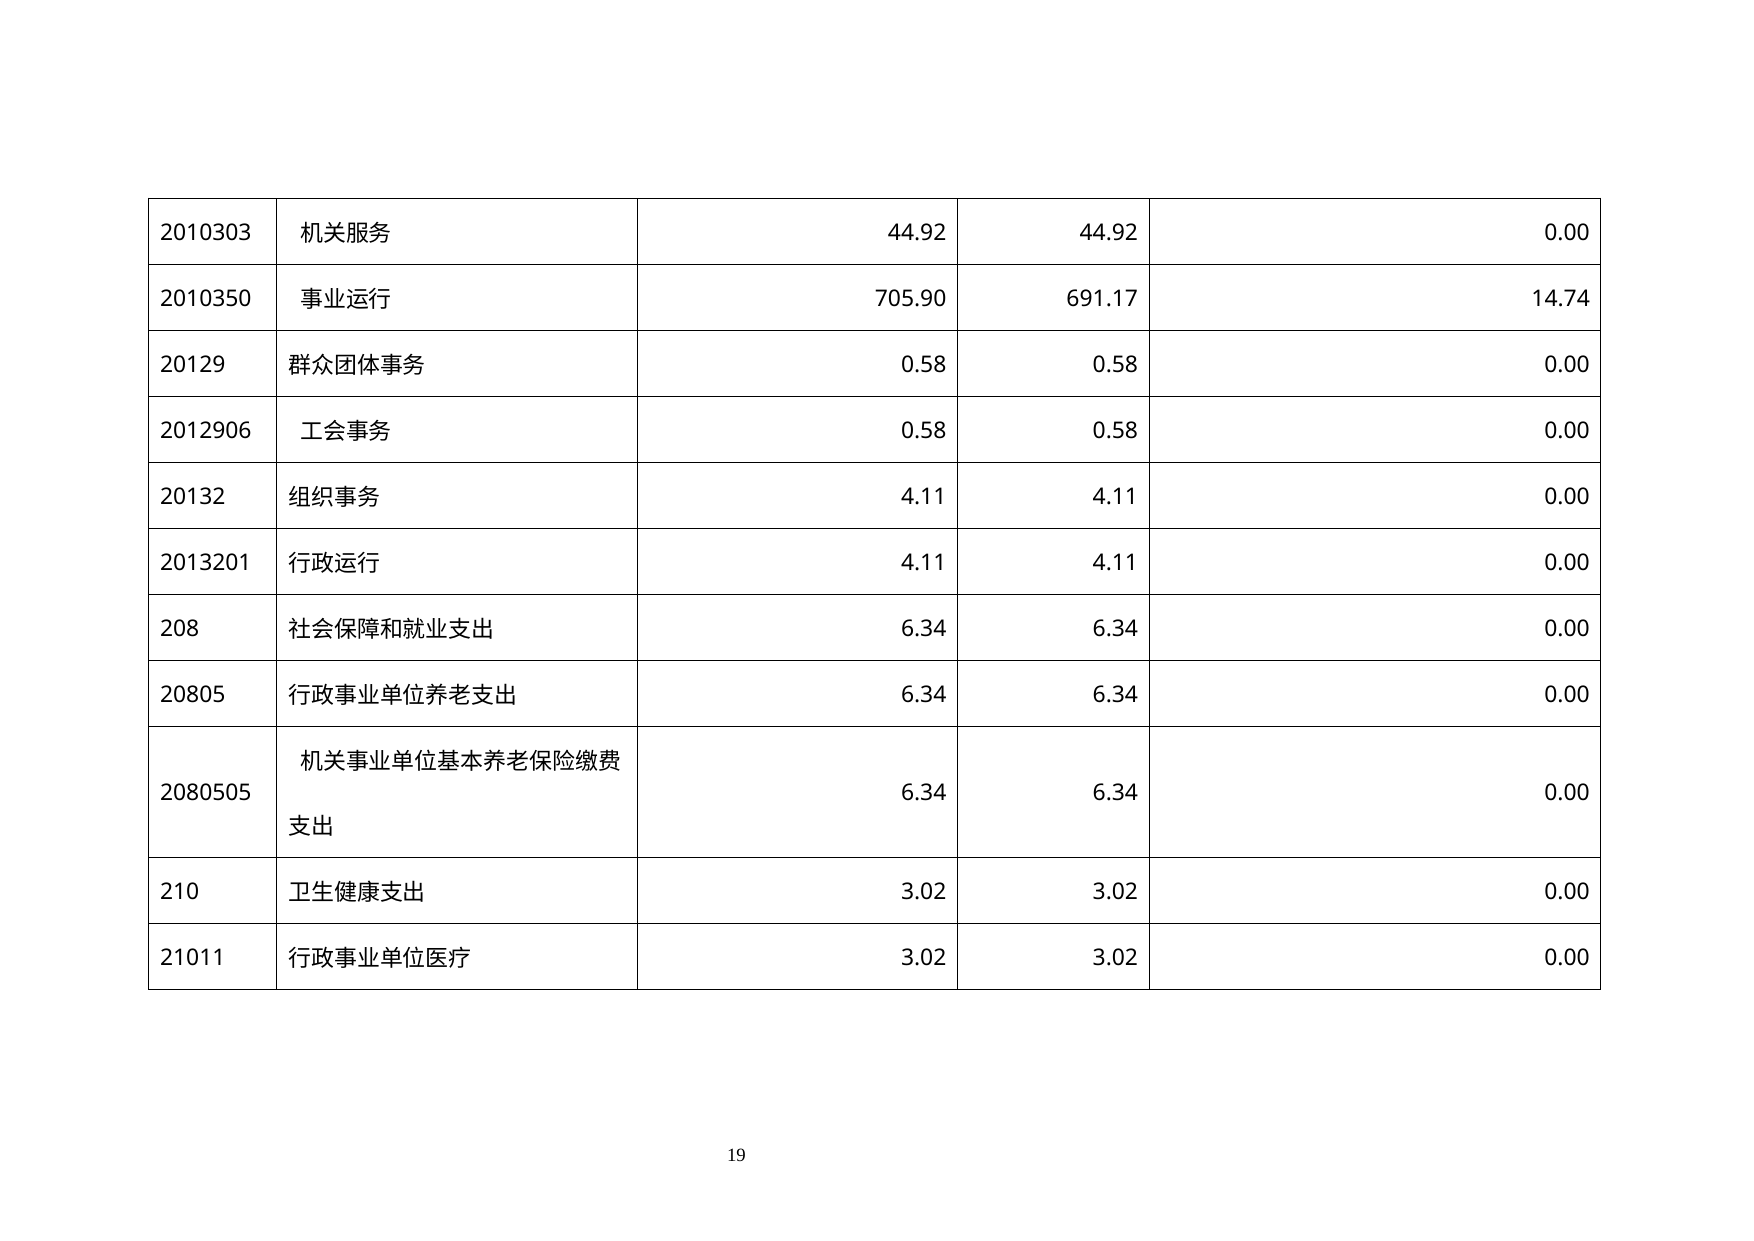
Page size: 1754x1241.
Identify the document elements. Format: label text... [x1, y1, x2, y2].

table_cell 卫生健康支出 [277, 858, 637, 923]
table_cell 4.11 [958, 463, 1149, 528]
table_cell 14.74 [1150, 265, 1600, 330]
table_cell 208 [149, 595, 276, 660]
table_cell 6.34 [638, 595, 957, 660]
table_cell 0.00 [1150, 727, 1600, 857]
table_cell 0.58 [638, 397, 957, 462]
table_cell 2080505 [149, 727, 276, 857]
table_cell 4.11 [958, 529, 1149, 594]
table_cell 6.34 [638, 727, 957, 857]
table_cell 工会事务 [277, 397, 637, 462]
table_cell 3.02 [638, 858, 957, 923]
table_cell 组织事务 [277, 463, 637, 528]
table_cell 0.00 [1150, 397, 1600, 462]
table_cell 群众团体事务 [277, 331, 637, 396]
table_cell 6.34 [958, 727, 1149, 857]
table_cell 0.00 [1150, 595, 1600, 660]
table_cell 事业运行 [277, 265, 637, 330]
table_cell 210 [149, 858, 276, 923]
table_cell 0.00 [1150, 858, 1600, 923]
table_cell 0.58 [958, 331, 1149, 396]
table_cell 3.02 [958, 924, 1149, 989]
table_cell 2010303 [149, 199, 276, 264]
table_cell 4.11 [638, 463, 957, 528]
table_cell 0.00 [1150, 529, 1600, 594]
table_cell 社会保障和就业支出 [277, 595, 637, 660]
table_cell 44.92 [638, 199, 957, 264]
table_cell 44.92 [958, 199, 1149, 264]
table_cell 4.11 [638, 529, 957, 594]
table_cell 行政事业单位养老支出 [277, 661, 637, 726]
table_cell 机关服务 [277, 199, 637, 264]
table_cell 0.58 [958, 397, 1149, 462]
table_cell 机关事业单位基本养老保险缴费支出 [277, 727, 637, 857]
table_cell 20805 [149, 661, 276, 726]
table_cell 0.00 [1150, 199, 1600, 264]
table_cell 0.00 [1150, 463, 1600, 528]
table_cell 6.34 [958, 595, 1149, 660]
table_cell 20132 [149, 463, 276, 528]
table_cell 3.02 [638, 924, 957, 989]
table_cell 6.34 [638, 661, 957, 726]
table_cell 691.17 [958, 265, 1149, 330]
table_cell 0.00 [1150, 331, 1600, 396]
table_cell 行政事业单位医疗 [277, 924, 637, 989]
table_cell 6.34 [958, 661, 1149, 726]
table_cell 行政运行 [277, 529, 637, 594]
table_cell 20129 [149, 331, 276, 396]
table_cell 2010350 [149, 265, 276, 330]
table_cell 705.90 [638, 265, 957, 330]
table_cell 0.00 [1150, 661, 1600, 726]
table_cell 2013201 [149, 529, 276, 594]
table_cell 0.58 [638, 331, 957, 396]
table_cell 21011 [149, 924, 276, 989]
table_cell 0.00 [1150, 924, 1600, 989]
table_cell 3.02 [958, 858, 1149, 923]
table_cell 2012906 [149, 397, 276, 462]
